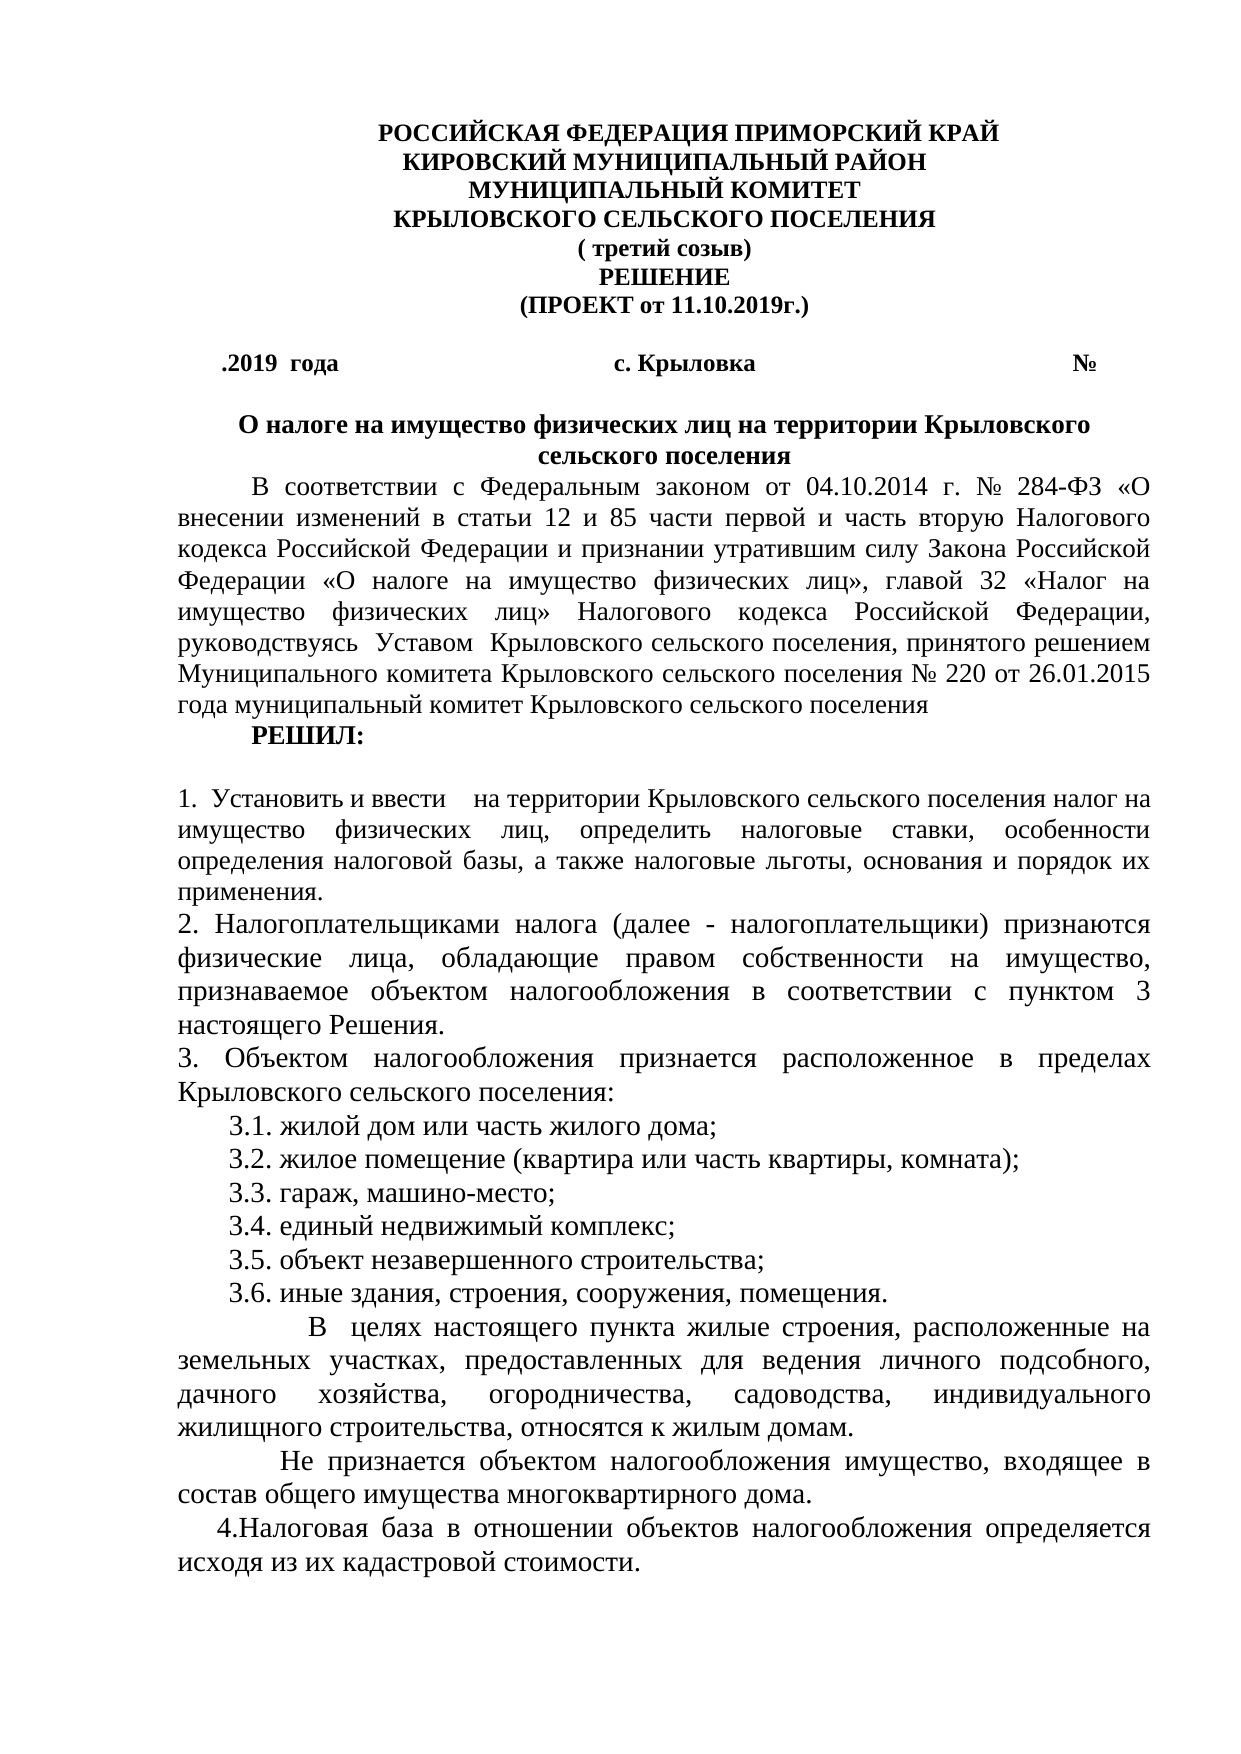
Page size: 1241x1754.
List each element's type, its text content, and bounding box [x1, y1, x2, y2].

text Не признается объектом налогообложения имущество, входящее в состав общего имущества многоквартирного дома. [177, 1443, 1152, 1510]
text 1. Установить и ввести на территории Крыловского сельского поселения налог на имущество физических лиц, определить налоговые ставки, особенности определения налоговой базы, а также налоговые льготы, основания и порядок их применения. [177, 782, 1152, 906]
text РЕШЕНИЕ [177, 262, 1152, 291]
text 4.Налоговая база в отношении объектов налогообложения определяется исходя из их кадастровой стоимости. [177, 1510, 1152, 1577]
text 3.3. гараж, машино-место; [177, 1175, 1152, 1208]
text (ПРОЕКТ от 11.10.2019г.) [177, 291, 1152, 319]
text .2019 года с. Крыловка № [177, 348, 1152, 377]
text МУНИЦИПАЛЬНЫЙ КОМИТЕТ [177, 176, 1152, 204]
text В целях настоящего пункта жилые строения, расположенные на земельных участках, предоставленных для ведения личного подсобного, дачного хозяйства, огородничества, садоводства, индивидуального жилищного строительства, относятся к жилым домам. [177, 1309, 1152, 1443]
text 2. Налогоплательщиками налога (далее - налогоплательщики) признаются физические лица, обладающие правом собственности на имущество, признаваемое объектом налогообложения в соответствии с пунктом 3 настоящего Решения. [177, 906, 1152, 1041]
text КИРОВСКИЙ МУНИЦИПАЛЬНЫЙ РАЙОН [177, 147, 1152, 176]
text 3.6. иные здания, строения, сооружения, помещения. [177, 1275, 1152, 1309]
text ( третий созыв) [177, 233, 1152, 262]
text 3.4. единый недвижимый комплекс; [177, 1208, 1152, 1242]
text В соответствии с Федеральным законом от 04.10.2014 г. № 284-ФЗ «О внесении изменений в статьи 12 и 85 части первой и часть вторую Налогового кодекса Российской Федерации и признании утратившим силу Закона Российской Федерации «О налоге на имущество физических лиц», главой 32 «Налог на имущество физических лиц» Налогового кодекса Российской Федерации, руководствуясь Уставом Крыловского сельского поселения, принятого решением Муниципального комитета Крыловского сельского поселения № 220 от 26.01.2015 года муниципальный комитет Крыловского сельского поселения [177, 470, 1152, 719]
text 3.5. объект незавершенного строительства; [177, 1242, 1152, 1275]
text 3.1. жилой дом или часть жилого дома; [177, 1108, 1152, 1141]
text РЕШИЛ: [177, 719, 1152, 751]
text РОССИЙСКАЯ ФЕДЕРАЦИЯ ПРИМОРСКИЙ КРАЙ [233, 118, 1144, 147]
text 3. Объектом налогообложения признается расположенное в пределах Крыловского сельского поселения: [177, 1041, 1152, 1108]
text О налоге на имущество физических лиц на территории Крыловского сельского поселения [177, 408, 1152, 470]
text КРЫЛОВСКОГО СЕЛЬСКОГО ПОСЕЛЕНИЯ [177, 204, 1152, 233]
text 3.2. жилое помещение (квартира или часть квартиры, комната); [177, 1141, 1152, 1175]
